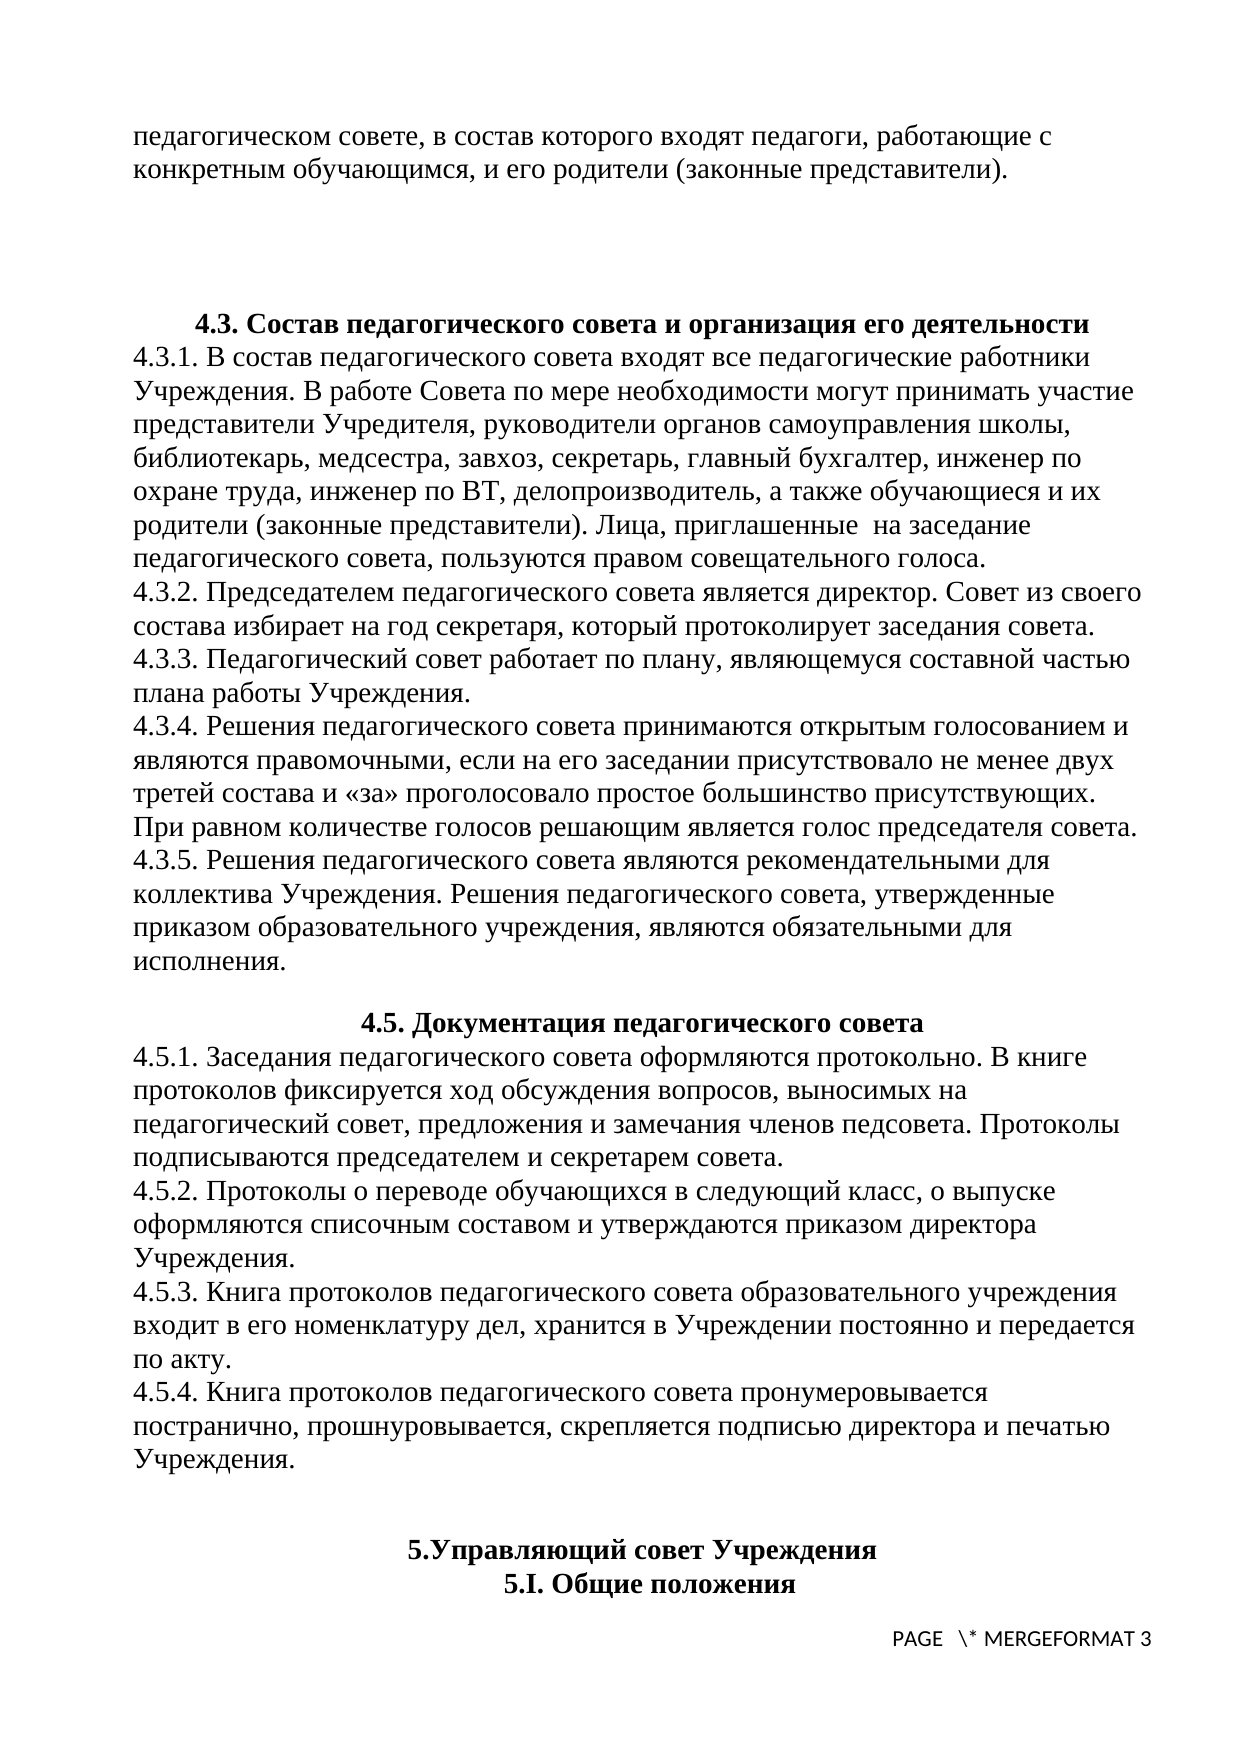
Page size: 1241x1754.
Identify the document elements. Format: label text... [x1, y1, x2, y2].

text 5.Управляющий совет Учреждения [133, 1532, 1152, 1566]
text 4.3.3. Педагогический совет работает по плану, являющемуся составной частью плана работы Учреждения. [133, 641, 1152, 708]
text 4.3.2. Председателем педагогического совета является директор. Совет из своего состава избирает на год секретаря, который протоколирует заседания совета. [133, 574, 1152, 641]
text 4.3.1. В состав педагогического совета входят все педагогические работники Учреждения. В работе Совета по мере необходимости могут принимать участие представители Учредителя, руководители органов самоуправления школы, библиотекарь, медсестра, завхоз, секретарь, главный бухгалтер, инженер по охране труда, инженер по ВТ, делопроизводитель, а также обучающиеся и их родители (законные представители). Лица, приглашенные на заседание педагогического совета, пользуются правом совещательного голоса. [133, 339, 1152, 574]
text 4.5.3. Книга протоколов педагогического совета образовательного учреждения входит в его номенклатуру дел, хранится в Учреждении постоянно и передается по акту. [133, 1274, 1152, 1374]
text 4.5.2. Протоколы о переводе обучающихся в следующий класс, о выпуске оформляются списочным составом и утверждаются приказом директора Учреждения. [133, 1173, 1152, 1274]
text 4.5.1. Заседания педагогического совета оформляются протокольно. В книге протоколов фиксируется ход обсуждения вопросов, выносимых на педагогический совет, предложения и замечания членов педсовета. Протоколы подписываются председателем и секретарем совета. [133, 1039, 1152, 1173]
text 4.5.4. Книга протоколов педагогического совета пронумеровывается постранично, прошнуровывается, скрепляется подписью директора и печатью Учреждения. [133, 1374, 1152, 1475]
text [133, 118, 1152, 185]
text 4.3. Состав педагогического совета и организация его деятельности [133, 306, 1152, 339]
text 5.I. Общие положения [148, 1566, 1152, 1599]
text 4.3.4. Решения педагогического совета принимаются открытым голосованием и являются правомочными, если на его заседании присутствовало не менее двух третей состава и «за» проголосовало простое большинство присутствующих. При равном количестве голосов решающим является голос председателя совета. [133, 708, 1152, 842]
text 4.3.5. Решения педагогического совета являются рекомендательными для коллектива Учреждения. Решения педагогического совета, утвержденные приказом образовательного учреждения, являются обязательными для исполнения. [133, 842, 1152, 977]
text 4.5. Документация педагогического совета [133, 1005, 1152, 1039]
